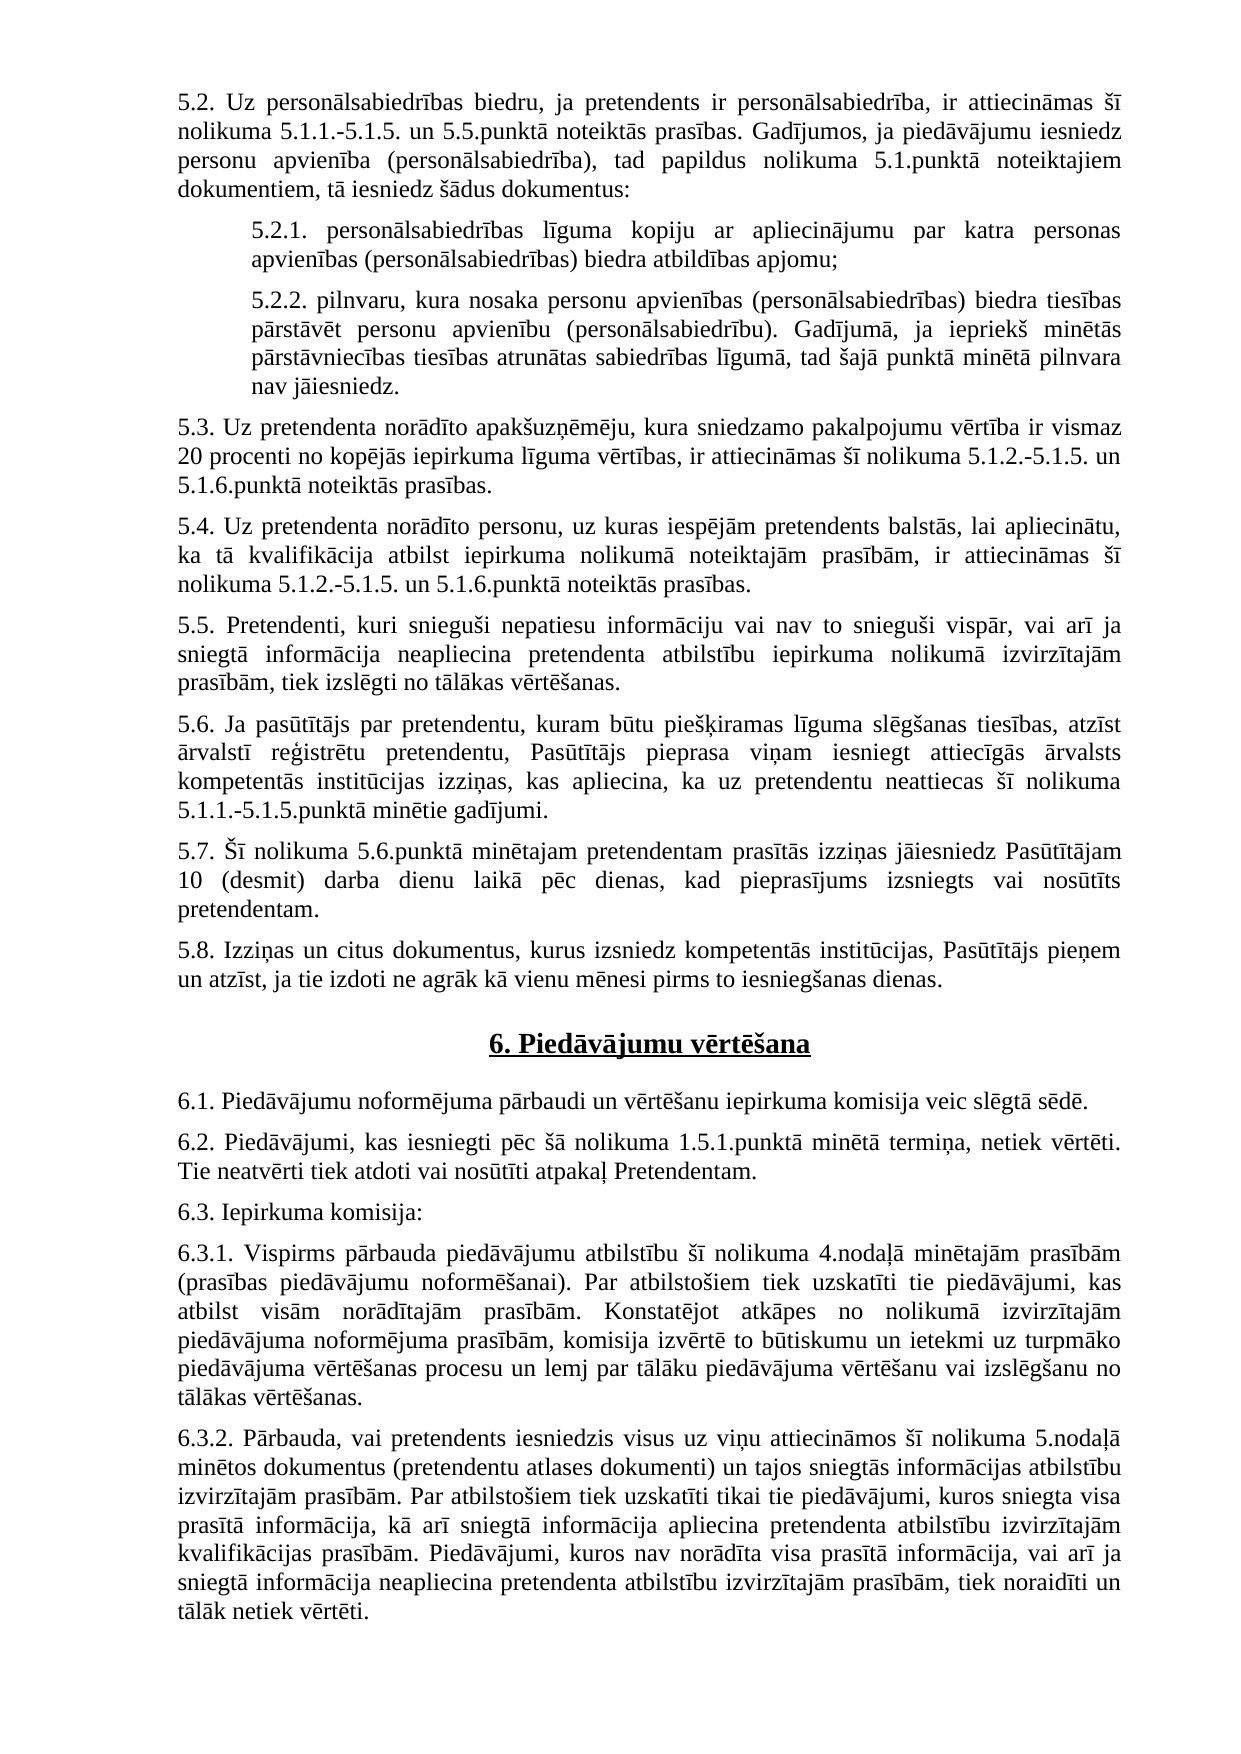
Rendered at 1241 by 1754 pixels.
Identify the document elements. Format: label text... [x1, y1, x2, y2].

text 5.2. Uz personālsabiedrības biedru, ja pretendents ir personālsabiedrība, ir attiecināmas šī nolikuma 5.1.1.-5.1.5. un 5.5.punktā noteiktās prasības. Gadījumos, ja piedāvājumu iesniedz personu apvienība (personālsabiedrība), tad papildus nolikuma 5.1.punktā noteiktajiem dokumentiem, tā iesniedz šādus dokumentus: [177, 87, 1122, 202]
text 6.3. Iepirkuma komisija: [177, 1197, 1122, 1226]
text 6. Piedāvājumu vērtēšana [177, 1026, 1122, 1059]
text 5.8. Izziņas un citus dokumentus, kurus izsniedz kompetentās institūcijas, Pasūtītājs pieņem un atzīst, ja tie izdoti ne agrāk kā vienu mēnesi pirms to iesniegšanas dienas. [177, 935, 1122, 992]
text 5.3. Uz pretendenta norādīto apakšuzņēmēju, kura sniedzamo pakalpojumu vērtība ir vismaz 20 procenti no kopējās iepirkuma līguma vērtības, ir attiecināmas šī nolikuma 5.1.2.-5.1.5. un 5.1.6.punktā noteiktās prasības. [177, 412, 1122, 499]
text 5.4. Uz pretendenta norādīto personu, uz kuras iespējām pretendents balstās, lai apliecinātu, ka tā kvalifikācija atbilst iepirkuma nolikumā noteiktajām prasībām, ir attiecināmas šī nolikuma 5.1.2.-5.1.5. un 5.1.6.punktā noteiktās prasības. [177, 511, 1122, 597]
text 6.3.2. Pārbauda, vai pretendents iesniedzis visus uz viņu attiecināmos šī nolikuma 5.nodaļā minētos dokumentus (pretendentu atlases dokumenti) un tajos sniegtās informācijas atbilstību izvirzītajām prasībām. Par atbilstošiem tiek uzskatīti tikai tie piedāvājumi, kuros sniegta visa prasītā informācija, kā arī sniegtā informācija apliecina pretendenta atbilstību izvirzītajām kvalifikācijas prasībām. Piedāvājumi, kuros nav norādīta visa prasītā informācija, vai arī ja sniegtā informācija neapliecina pretendenta atbilstību izvirzītajām prasībām, tiek noraidīti un tālāk netiek vērtēti. [177, 1423, 1122, 1625]
text 5.7. Šī nolikuma 5.6.punktā minētajam pretendentam prasītās izziņas jāiesniedz Pasūtītājam 10 (desmit) darba dienu laikā pēc dienas, kad pieprasījums izsniegts vai nosūtīts pretendentam. [177, 836, 1122, 922]
text 6.2. Piedāvājumi, kas iesniegti pēc šā nolikuma 1.5.1.punktā minētā termiņa, netiek vērtēti. Tie neatvērti tiek atdoti vai nosūtīti atpakaļ Pretendentam. [177, 1127, 1122, 1185]
text 6.1. Piedāvājumu noformējuma pārbaudi un vērtēšanu iepirkuma komisija veic slēgtā sēdē. [177, 1086, 1122, 1115]
text 6.3.1. Vispirms pārbauda piedāvājumu atbilstību šī nolikuma 4.nodaļā minētajām prasībām (prasības piedāvājumu noformēšanai). Par atbilstošiem tiek uzskatīti tie piedāvājumi, kas atbilst visām norādītajām prasībām. Konstatējot atkāpes no nolikumā izvirzītajām piedāvājuma noformējuma prasībām, komisija izvērtē to būtiskumu un ietekmi uz turpmāko piedāvājuma vērtēšanas procesu un lemj par tālāku piedāvājuma vērtēšanu vai izslēgšanu no tālākas vērtēšanas. [177, 1238, 1122, 1411]
text 5.2.1. personālsabiedrības līguma kopiju ar apliecinājumu par katra personas apvienības (personālsabiedrības) biedra atbildības apjomu; [177, 215, 1122, 272]
text 5.2.2. pilnvaru, kura nosaka personu apvienības (personālsabiedrības) biedra tiesības pārstāvēt personu apvienību (personālsabiedrību). Gadījumā, ja iepriekš minētās pārstāvniecības tiesības atrunātas sabiedrības līgumā, tad šajā punktā minētā pilnvara nav jāiesniedz. [251, 285, 1122, 400]
text 5.6. Ja pasūtītājs par pretendentu, kuram būtu piešķiramas līguma slēgšanas tiesības, atzīst ārvalstī reģistrētu pretendentu, Pasūtītājs pieprasa viņam iesniegt attiecīgās ārvalsts kompetentās institūcijas izziņas, kas apliecina, ka uz pretendentu neattiecas šī nolikuma 5.1.1.-5.1.5.punktā minētie gadījumi. [177, 709, 1122, 824]
text 5.5. Pretendenti, kuri snieguši nepatiesu informāciju vai nav to snieguši vispār, vai arī ja sniegtā informācija neapliecina pretendenta atbilstību iepirkuma nolikumā izvirzītajām prasībām, tiek izslēgti no tālākas vērtēšanas. [177, 610, 1122, 696]
